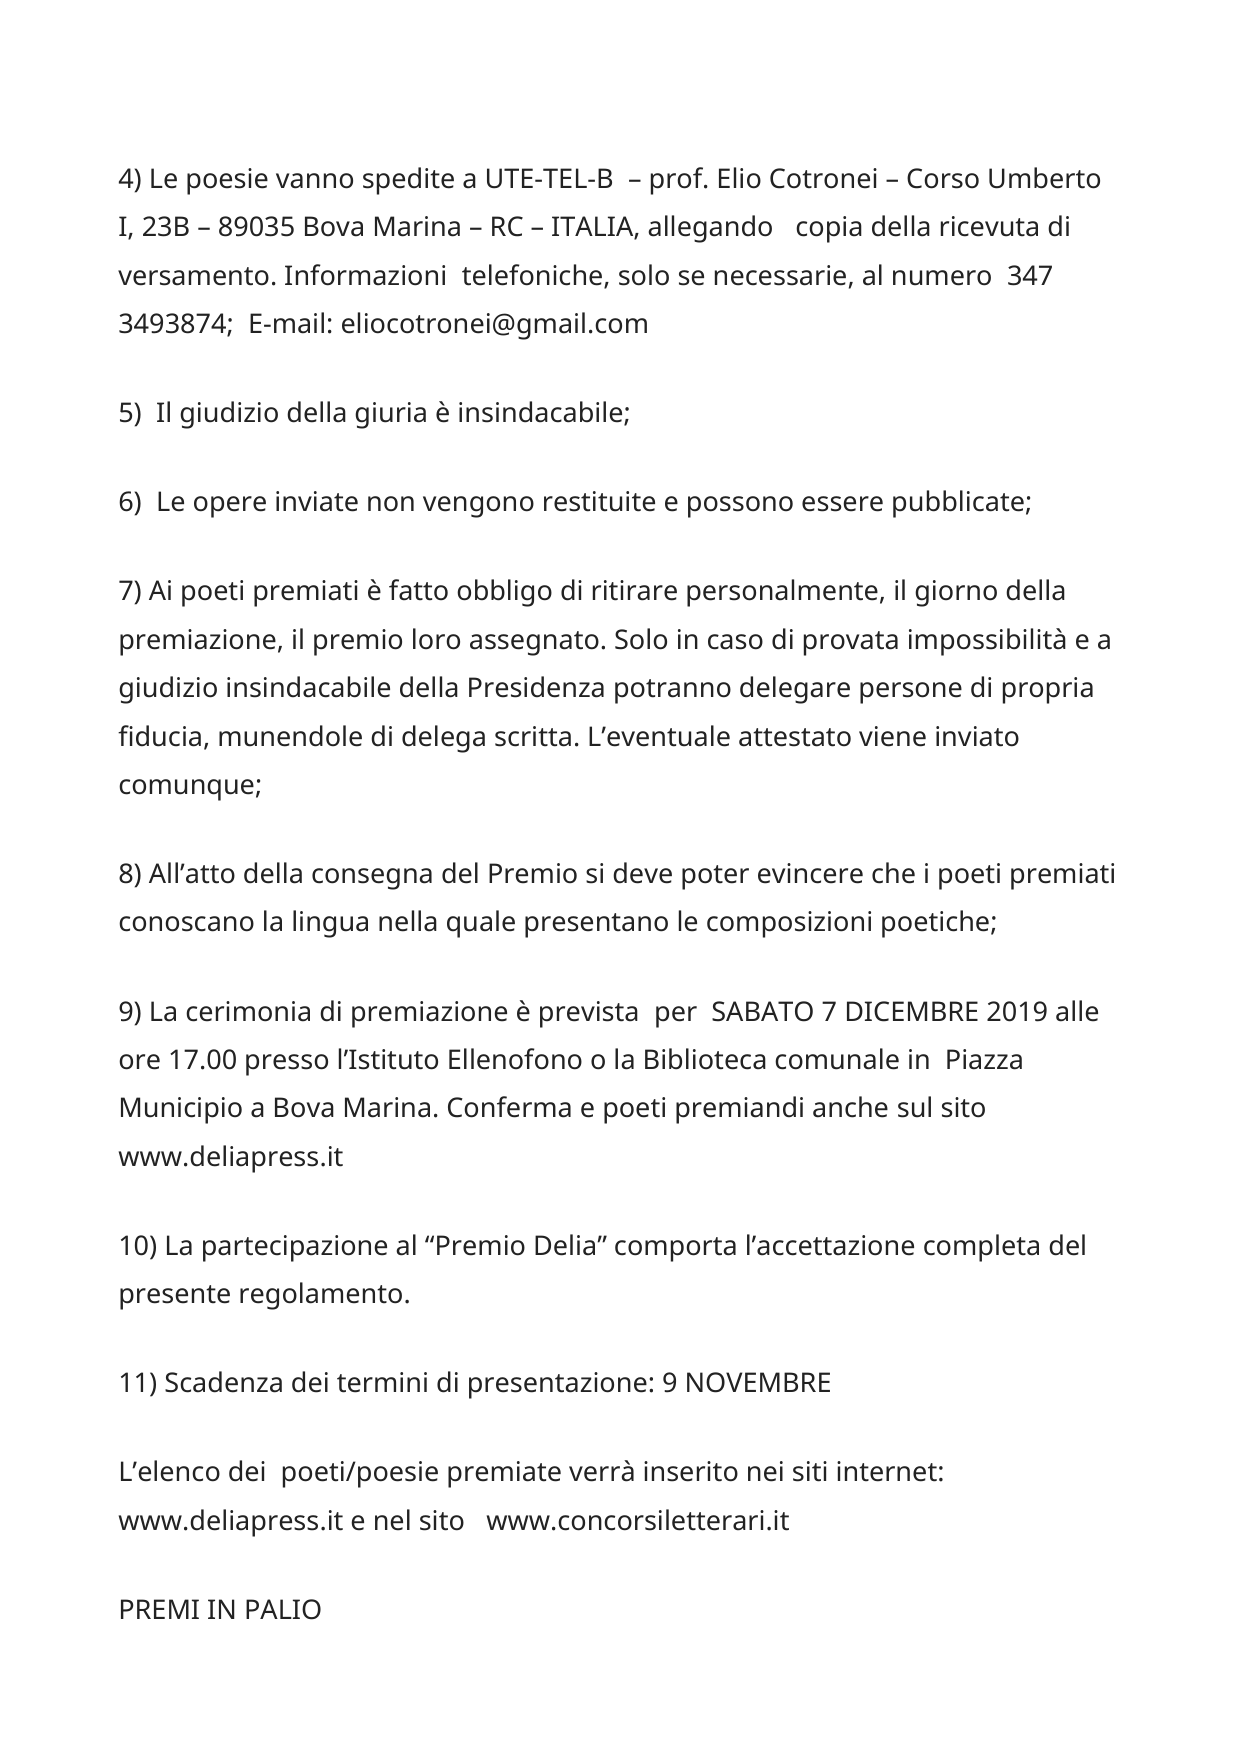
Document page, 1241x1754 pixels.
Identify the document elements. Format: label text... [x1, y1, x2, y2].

text PREMI IN PALIO [118, 1579, 1122, 1627]
text 4) Le poesie vanno spedite a UTE-TEL-B – prof. Elio Cotronei – Corso Umberto I, 23B – 89035 Bova Marina – RC – ITALIA, allegando copia della ricevuta di versamento. Informazioni telefoniche, solo se necessarie, al numero 347 3493874; E-mail: eliocotronei@gmail.com [118, 148, 1122, 341]
text 11) Scadenza dei termini di presentazione: 9 NOVEMBRE [118, 1352, 1122, 1401]
text L’elenco dei poeti/poesie premiate verrà inserito nei siti internet: www.deliapress.it e nel sito www.concorsiletterari.it [118, 1441, 1122, 1538]
text 10) La partecipazione al “Premio Delia” comporta l’accettazione completa del presente regolamento. [118, 1215, 1122, 1312]
text 5) Il giudizio della giuria è insindacabile; [118, 382, 1122, 430]
text 6) Le opere inviate non vengono restituite e possono essere pubblicate; [118, 471, 1122, 519]
text 9) La cerimonia di premiazione è prevista per SABATO 7 DICEMBRE 2019 alle ore 17.00 presso l’Istituto Ellenofono o la Biblioteca comunale in Piazza Municipio a Bova Marina. Conferma e poeti premiandi anche sul sito www.deliapress.it [118, 980, 1122, 1174]
text 8) All’atto della consegna del Premio si deve poter evincere che i poeti premiati conoscano la lingua nella quale presentano le composizioni poetiche; [118, 843, 1122, 940]
text 7) Ai poeti premiati è fatto obbligo di ritirare personalmente, il giorno della premiazione, il premio loro assegnato. Solo in caso di provata impossibilità e a giudizio insindacabile della Presidenza potranno delegare persone di propria fiducia, munendole di delega scritta. L’eventuale attestato viene inviato comunque; [118, 560, 1122, 802]
